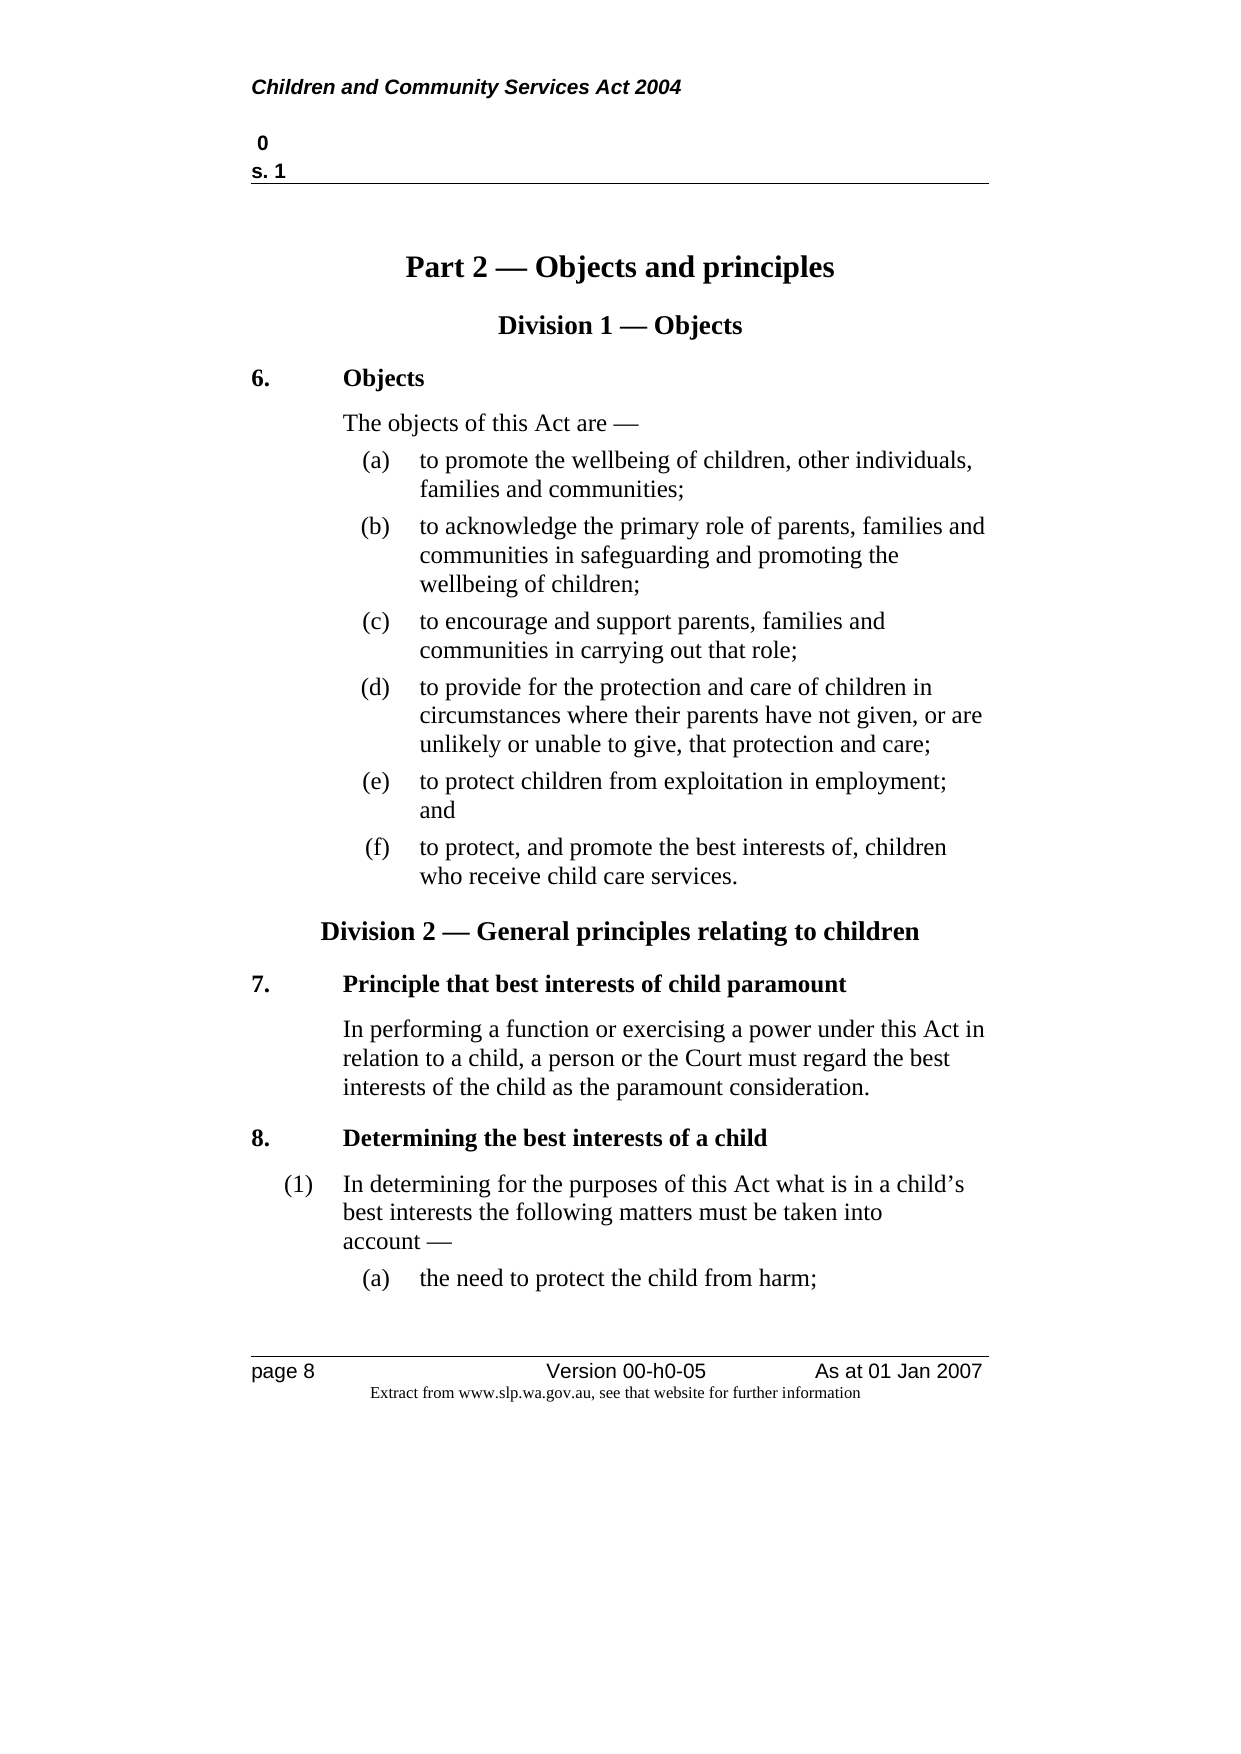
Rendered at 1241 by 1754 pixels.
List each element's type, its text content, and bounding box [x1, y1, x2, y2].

text (d) to provide for the protection and care of children in circumstances where their parents have not given, or are unlikely or unable to give, that protection and care; [251, 672, 989, 758]
subtitle 8. Determining the best interests of a child [251, 1123, 989, 1152]
text In performing a function or exercising a power under this Act in relation to a child, a person or the Court must regard the best interests of the child as the paramount consideration. [251, 1014, 989, 1100]
text (1) In determining for the purposes of this Act what is in a child’s best interests the following matters must be taken into account — [251, 1169, 989, 1255]
text (c) to encourage and support parents, families and communities in carrying out that role; [251, 606, 989, 663]
text (a) to promote the wellbeing of children, other individuals, families and communities; [251, 446, 989, 503]
text (e) to protect children from exploitation in employment; and [251, 766, 989, 824]
text (b) to acknowledge the primary role of parents, families and communities in safeguarding and promoting the wellbeing of children; [251, 511, 989, 598]
subtitle 7. Principle that best interests of child paramount [251, 969, 989, 997]
text The objects of this Act are — [251, 408, 989, 437]
subtitle Part 2 — Objects and principles [251, 248, 989, 284]
subtitle Division 1 — Objects [251, 309, 989, 340]
text (a) the need to protect the child from harm; [251, 1263, 989, 1292]
subtitle Division 2 — General principles relating to children [251, 915, 989, 946]
subtitle 6. Objects [251, 363, 989, 392]
text (f) to protect, and promote the best interests of, children who receive child care services. [251, 832, 989, 890]
